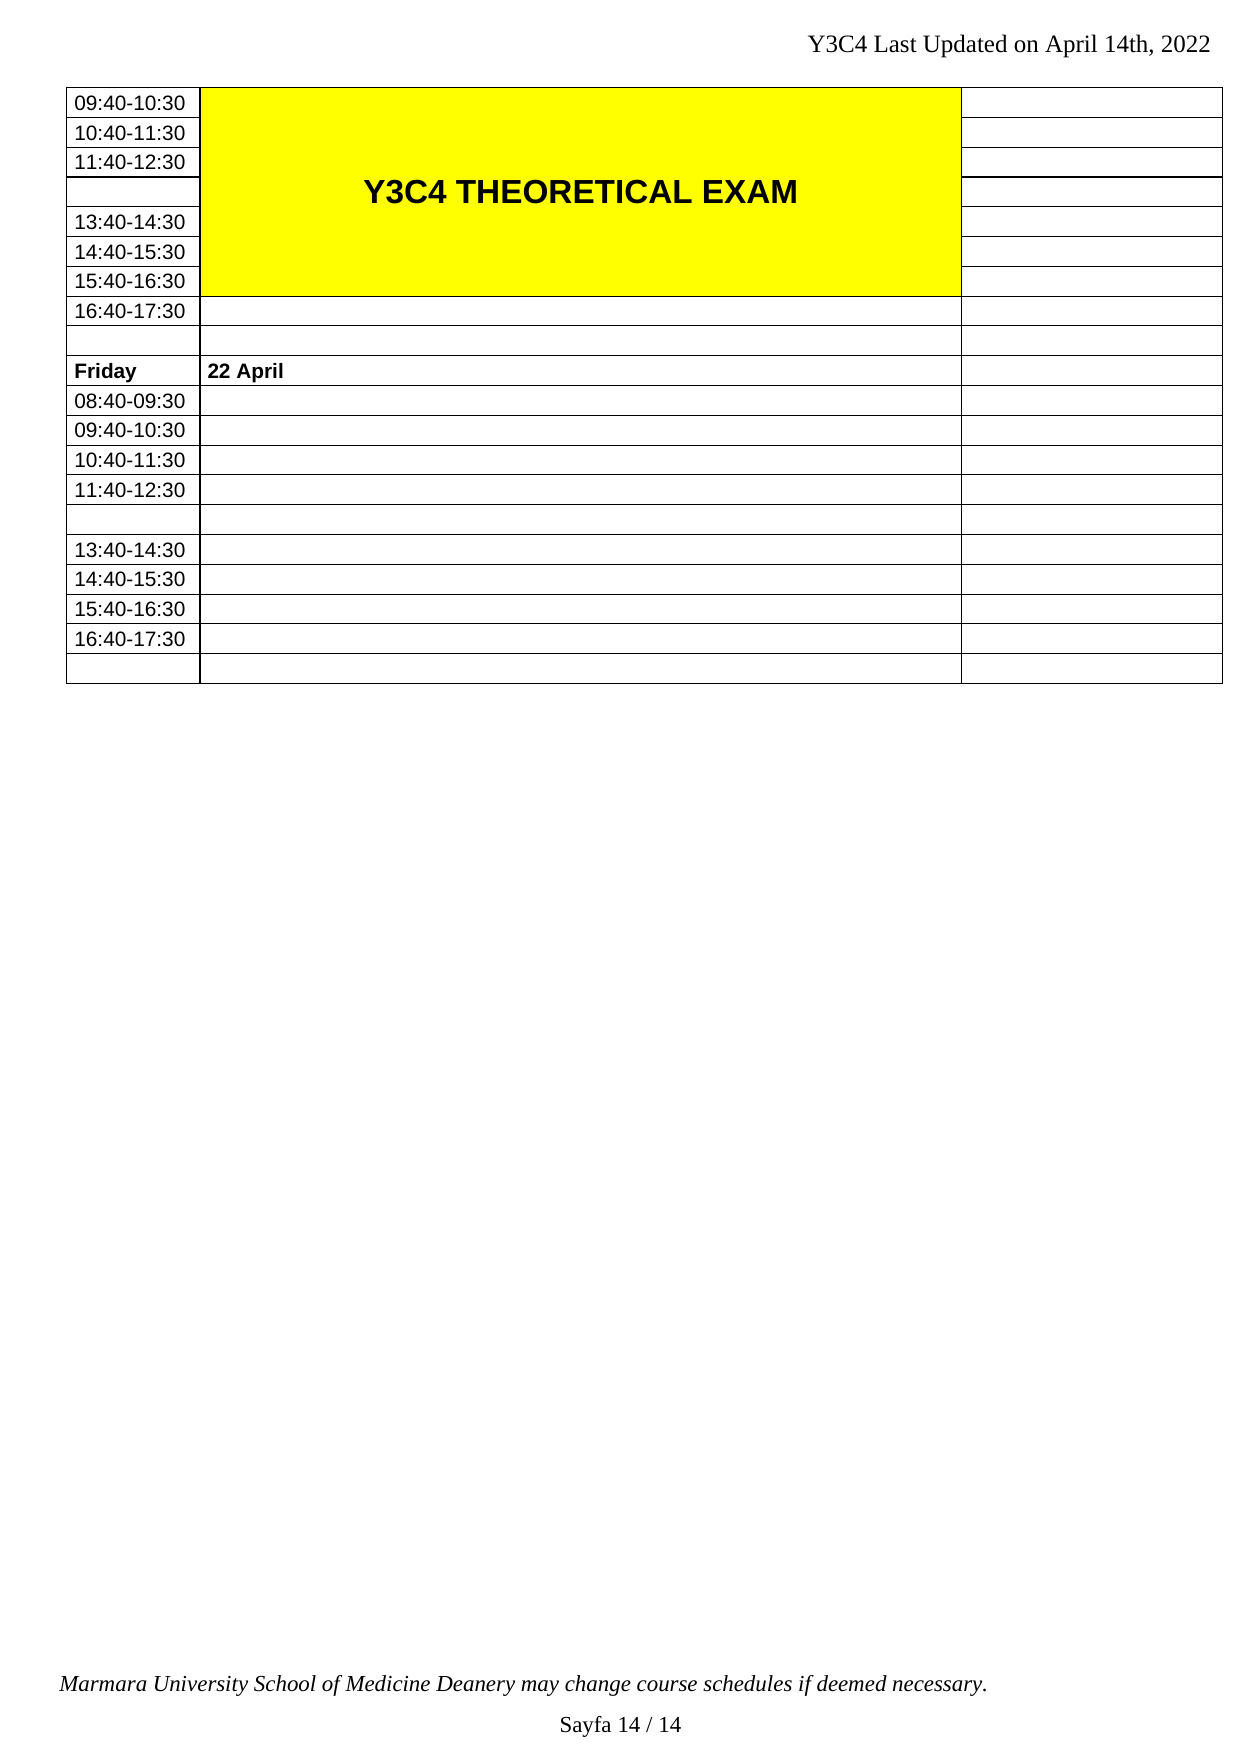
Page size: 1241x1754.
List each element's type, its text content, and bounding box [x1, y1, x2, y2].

table_cell 14:40-15:30 [67, 565, 199, 593]
table_cell [962, 237, 1222, 266]
table_cell 09:40-10:30 [67, 88, 199, 117]
table_cell [962, 595, 1222, 623]
table_cell [962, 326, 1222, 355]
table_cell [67, 505, 199, 534]
table_cell [962, 88, 1222, 117]
table_cell Friday [67, 356, 199, 385]
table_cell 16:40-17:30 [67, 624, 199, 653]
table_cell [201, 624, 961, 653]
table_cell [962, 505, 1222, 534]
table_cell [67, 178, 199, 206]
table_cell 11:40-12:30 [67, 475, 199, 504]
table_cell 10:40-11:30 [67, 118, 199, 147]
table_cell [201, 595, 961, 623]
table_cell 08:40-09:30 [67, 386, 199, 415]
table_cell 14:40-15:30 [67, 237, 199, 266]
table_cell [962, 624, 1222, 653]
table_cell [201, 88, 961, 296]
table_cell [962, 297, 1222, 325]
table_cell 13:40-14:30 [67, 535, 199, 564]
table_cell [201, 446, 961, 474]
table_cell [962, 148, 1222, 176]
table_cell 15:40-16:30 [67, 595, 199, 623]
table_cell [962, 446, 1222, 474]
table_cell 13:40-14:30 [67, 207, 199, 236]
table_cell [201, 535, 961, 564]
table_cell [201, 505, 961, 534]
table_cell [962, 207, 1222, 236]
table_cell [962, 267, 1222, 296]
table_cell [962, 535, 1222, 564]
table_cell [201, 654, 961, 683]
table_cell [962, 356, 1222, 385]
table_cell [962, 654, 1222, 683]
table_cell [201, 416, 961, 444]
table_cell [962, 178, 1222, 206]
table_cell 22 April [201, 356, 961, 385]
table_cell [201, 565, 961, 593]
table_cell [962, 565, 1222, 593]
table_cell 09:40-10:30 [67, 416, 199, 444]
table_cell [201, 475, 961, 504]
table_cell [201, 297, 961, 325]
table_cell 10:40-11:30 [67, 446, 199, 474]
table_cell [67, 654, 199, 683]
table_cell [67, 326, 199, 355]
table_cell [962, 416, 1222, 444]
table_cell 11:40-12:30 [67, 148, 199, 176]
table_cell 16:40-17:30 [67, 297, 199, 325]
table_cell [962, 475, 1222, 504]
table_cell [962, 386, 1222, 415]
table_cell [201, 386, 961, 415]
table_cell [201, 326, 961, 355]
table_cell 15:40-16:30 [67, 267, 199, 296]
table_cell [962, 118, 1222, 147]
